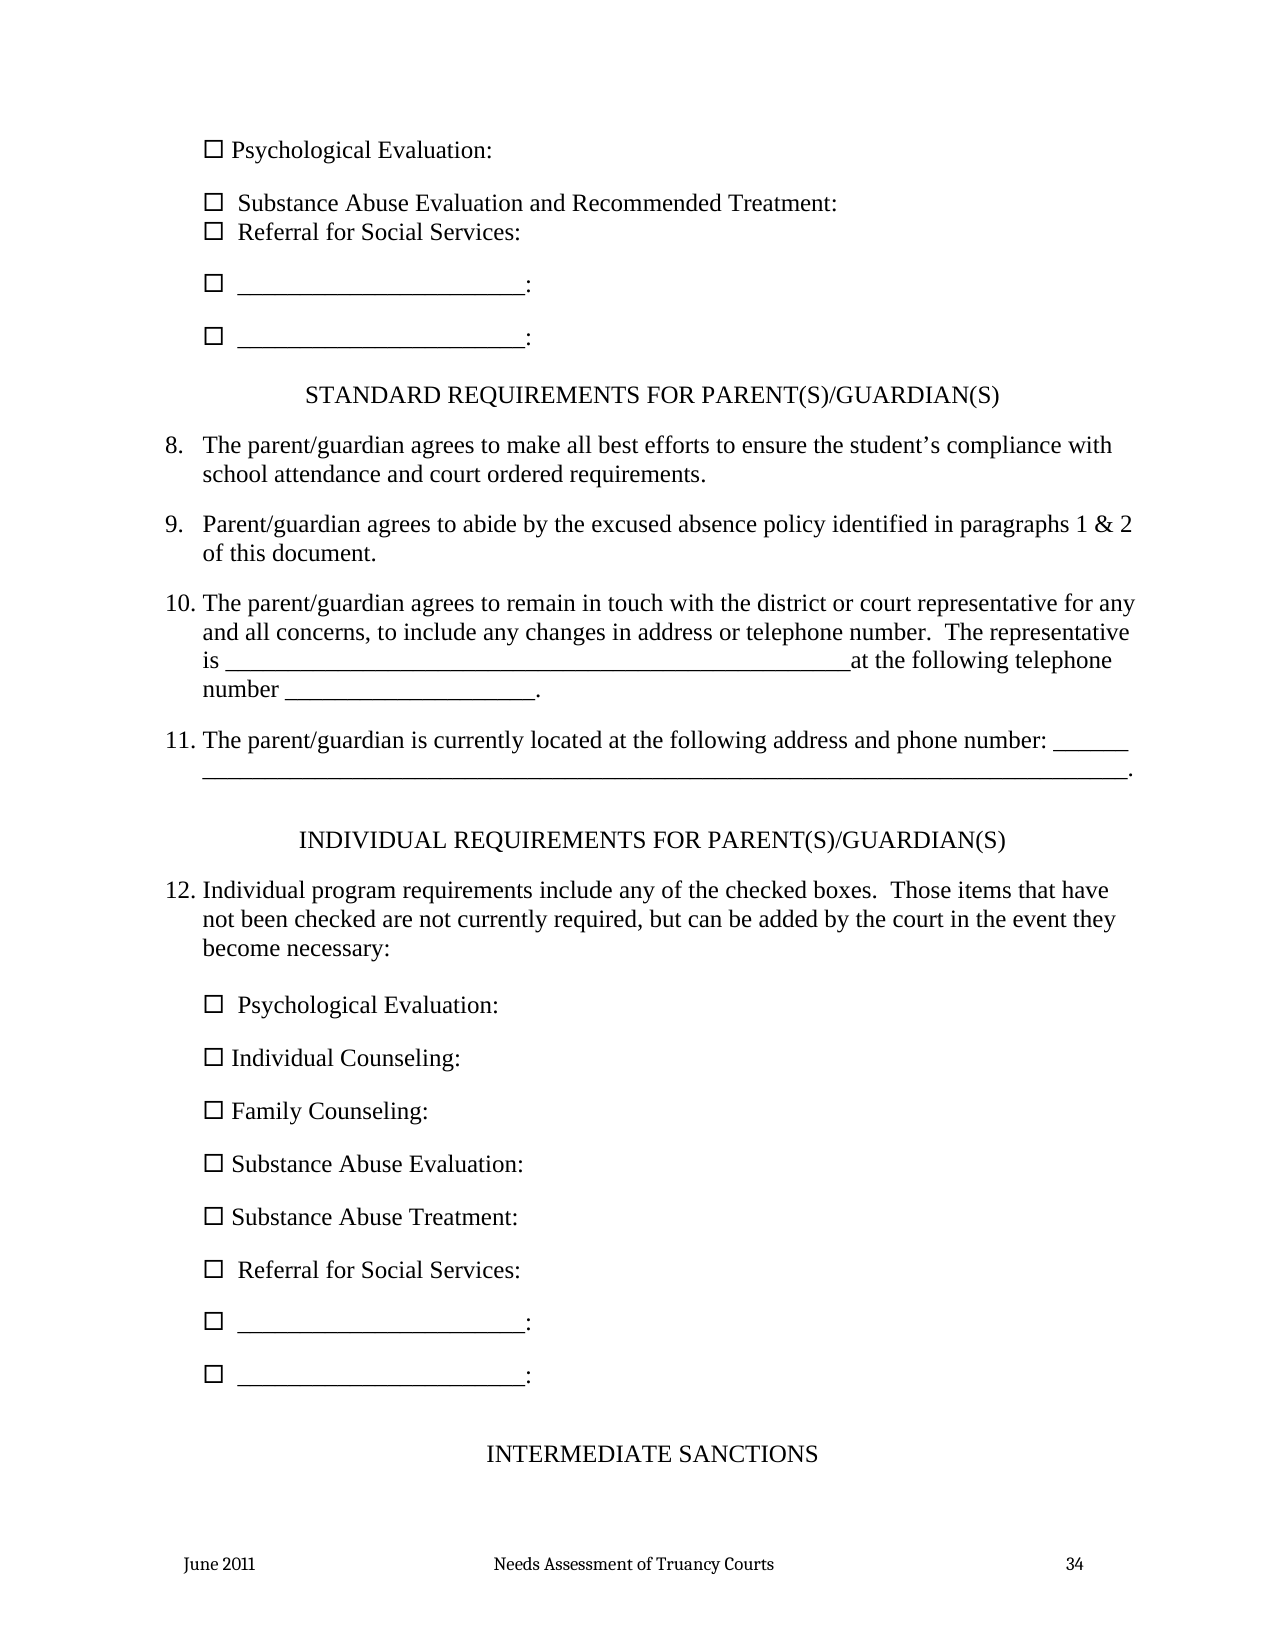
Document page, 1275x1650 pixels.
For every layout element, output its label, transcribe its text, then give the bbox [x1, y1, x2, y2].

list The parent/guardian agrees to remain in touch with the district or court representative for any and all concerns, to include any changes in address or telephone number. The representative is __________________________________________________at the following telephone number ____________________. [165, 588, 1140, 703]
text INTERMEDIATE SANCTIONS [165, 1439, 1140, 1468]
list Parent/guardian agrees to abide by the excused absence policy identified in paragraphs 1 & 2 of this document. [165, 509, 1140, 567]
list The parent/guardian agrees to make all best efforts to ensure the student’s compliance with school attendance and court ordered requirements. [165, 430, 1140, 487]
list Individual program requirements include any of the checked boxes. Those items that have not been checked are not currently required, but can be added by the court in the event they become necessary: [165, 876, 1140, 962]
text __________________________________________________________________________. [165, 753, 1140, 782]
text STANDARD REQUIREMENTS FOR PARENT(S)/GUARDIAN(S) [165, 380, 1140, 408]
text Referral for Social Services: [202, 1255, 1140, 1283]
text _______________________: [202, 269, 1140, 298]
text Substance Abuse Evaluation and Recommended Treatment: [202, 188, 1140, 217]
text _______________________: [202, 322, 1140, 351]
text _______________________: [202, 1360, 1140, 1389]
text INDIVIDUAL REQUIREMENTS FOR PARENT(S)/GUARDIAN(S) [165, 825, 1140, 854]
text Psychological Evaluation: [202, 135, 1140, 164]
text Referral for Social Services: [202, 217, 1140, 245]
text Psychological Evaluation: [202, 991, 1140, 1019]
text Substance Abuse Evaluation: [202, 1149, 1140, 1178]
text Family Counseling: [202, 1096, 1140, 1125]
text Substance Abuse Treatment: [202, 1202, 1140, 1231]
text Individual Counseling: [202, 1043, 1140, 1072]
text _______________________: [202, 1307, 1140, 1336]
list The parent/guardian is currently located at the following address and phone number: ______ [165, 725, 1140, 753]
